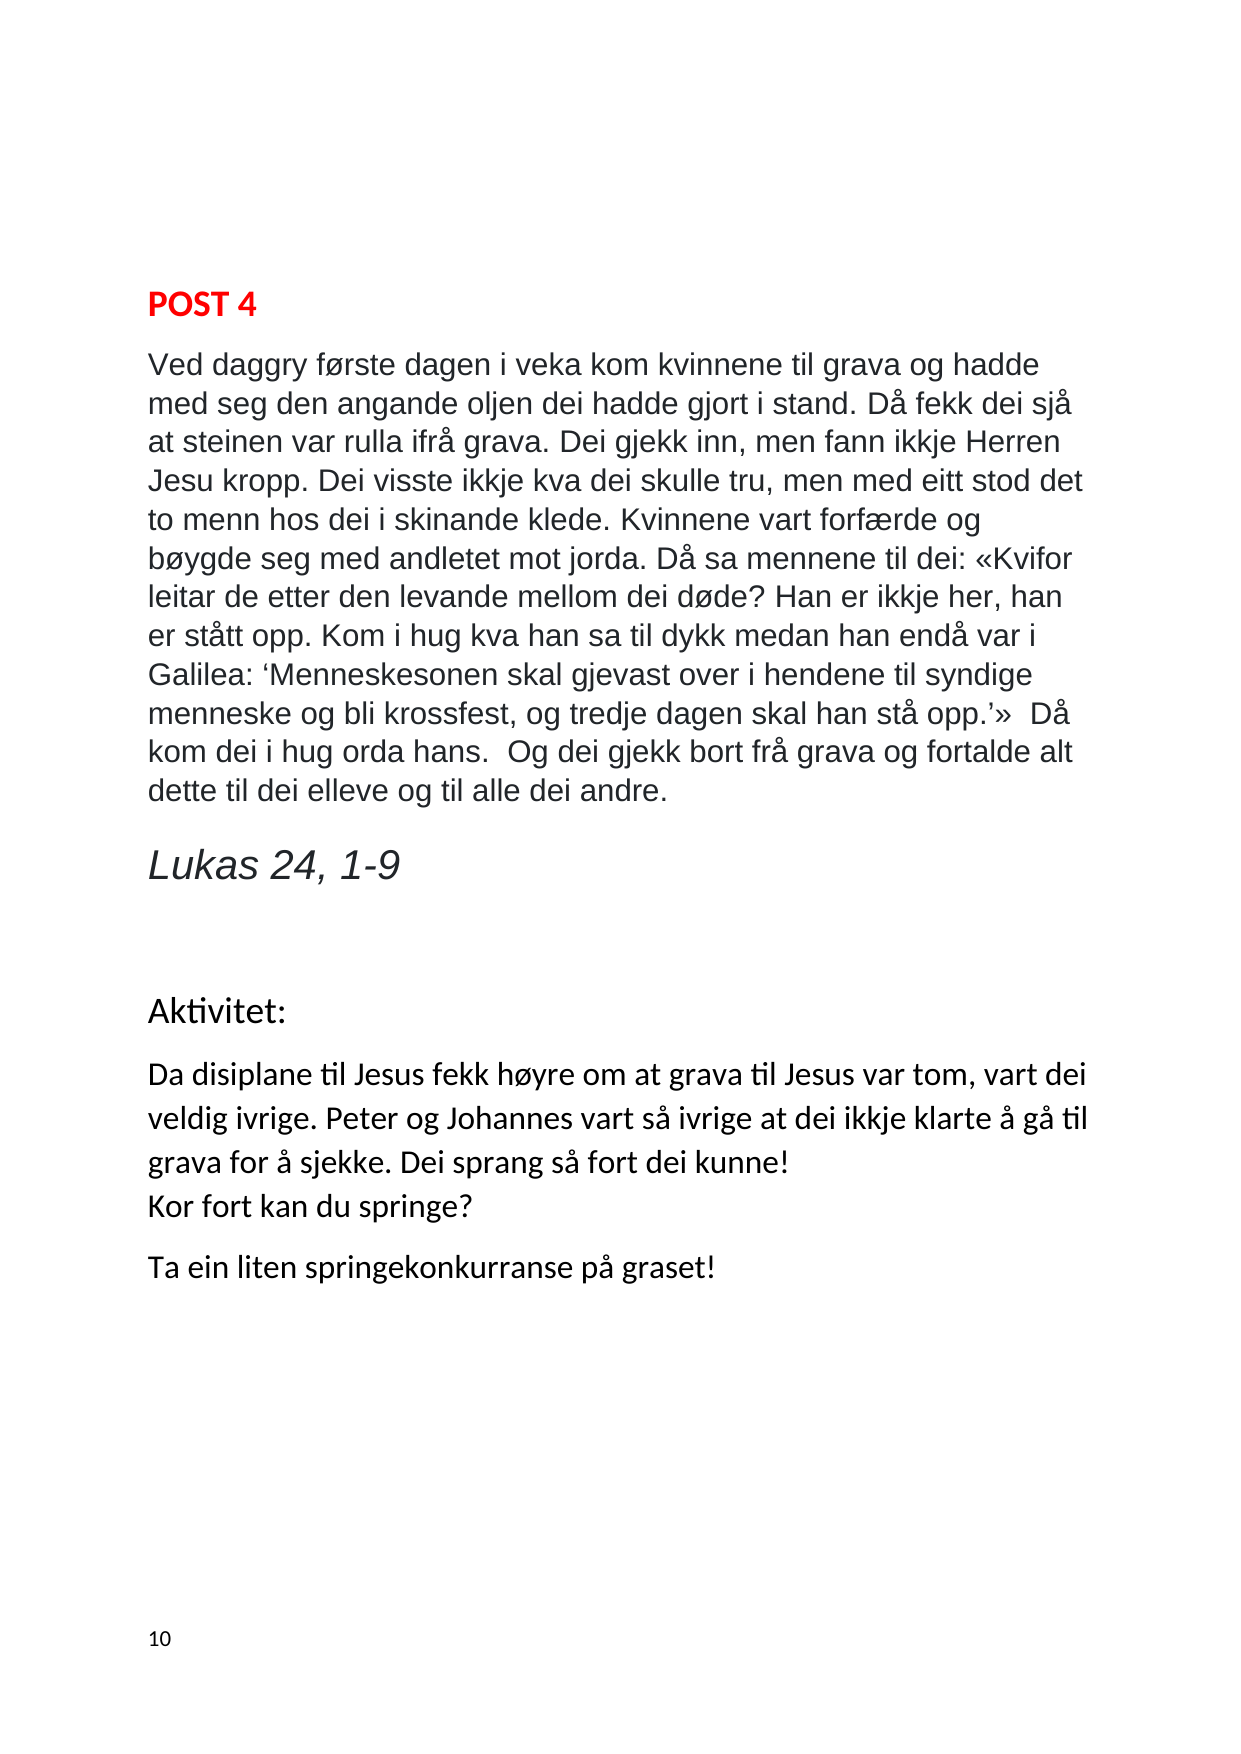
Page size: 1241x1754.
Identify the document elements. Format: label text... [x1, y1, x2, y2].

text Aktivitet: [148, 987, 1093, 1033]
text Da disiplane til Jesus fekk høyre om at grava til Jesus var tom, vart dei veldig ivrige. Peter og Johannes vart så ivrige at dei ikkje klarte å gå til grava for å sjekke. Dei sprang så fort dei kunne! Kor fort kan du springe? [148, 1053, 1093, 1226]
text Ved daggry første dagen i veka kom kvinnene til grava og hadde med seg den angande oljen dei hadde gjort i stand. Då fekk dei sjå at steinen var rulla ifrå grava. Dei gjekk inn, men fann ikkje Herren Jesu kropp. Dei visste ikkje kva dei skulle tru, men med eitt stod det to menn hos dei i skinande klede. Kvinnene vart forfærde og bøygde seg med andletet mot jorda. Då sa mennene til dei: «Kvifor leitar de etter den levande mellom dei døde? Han er ikkje her, han er stått opp. Kom i hug kva han sa til dykk medan han endå var i Galilea: ‘Menneskesonen skal gjevast over i hendene til syndige menneske og bli krossfest, og tredje dagen skal han stå opp.’» Då kom dei i hug orda hans. Og dei gjekk bort frå grava og fortalde alt dette til dei elleve og til alle dei andre. [148, 346, 1093, 808]
text Ta ein liten springekonkurranse på graset! [148, 1246, 1093, 1286]
text Lukas 24, 1-9 [148, 840, 1093, 888]
text POST 4 [148, 280, 1093, 326]
